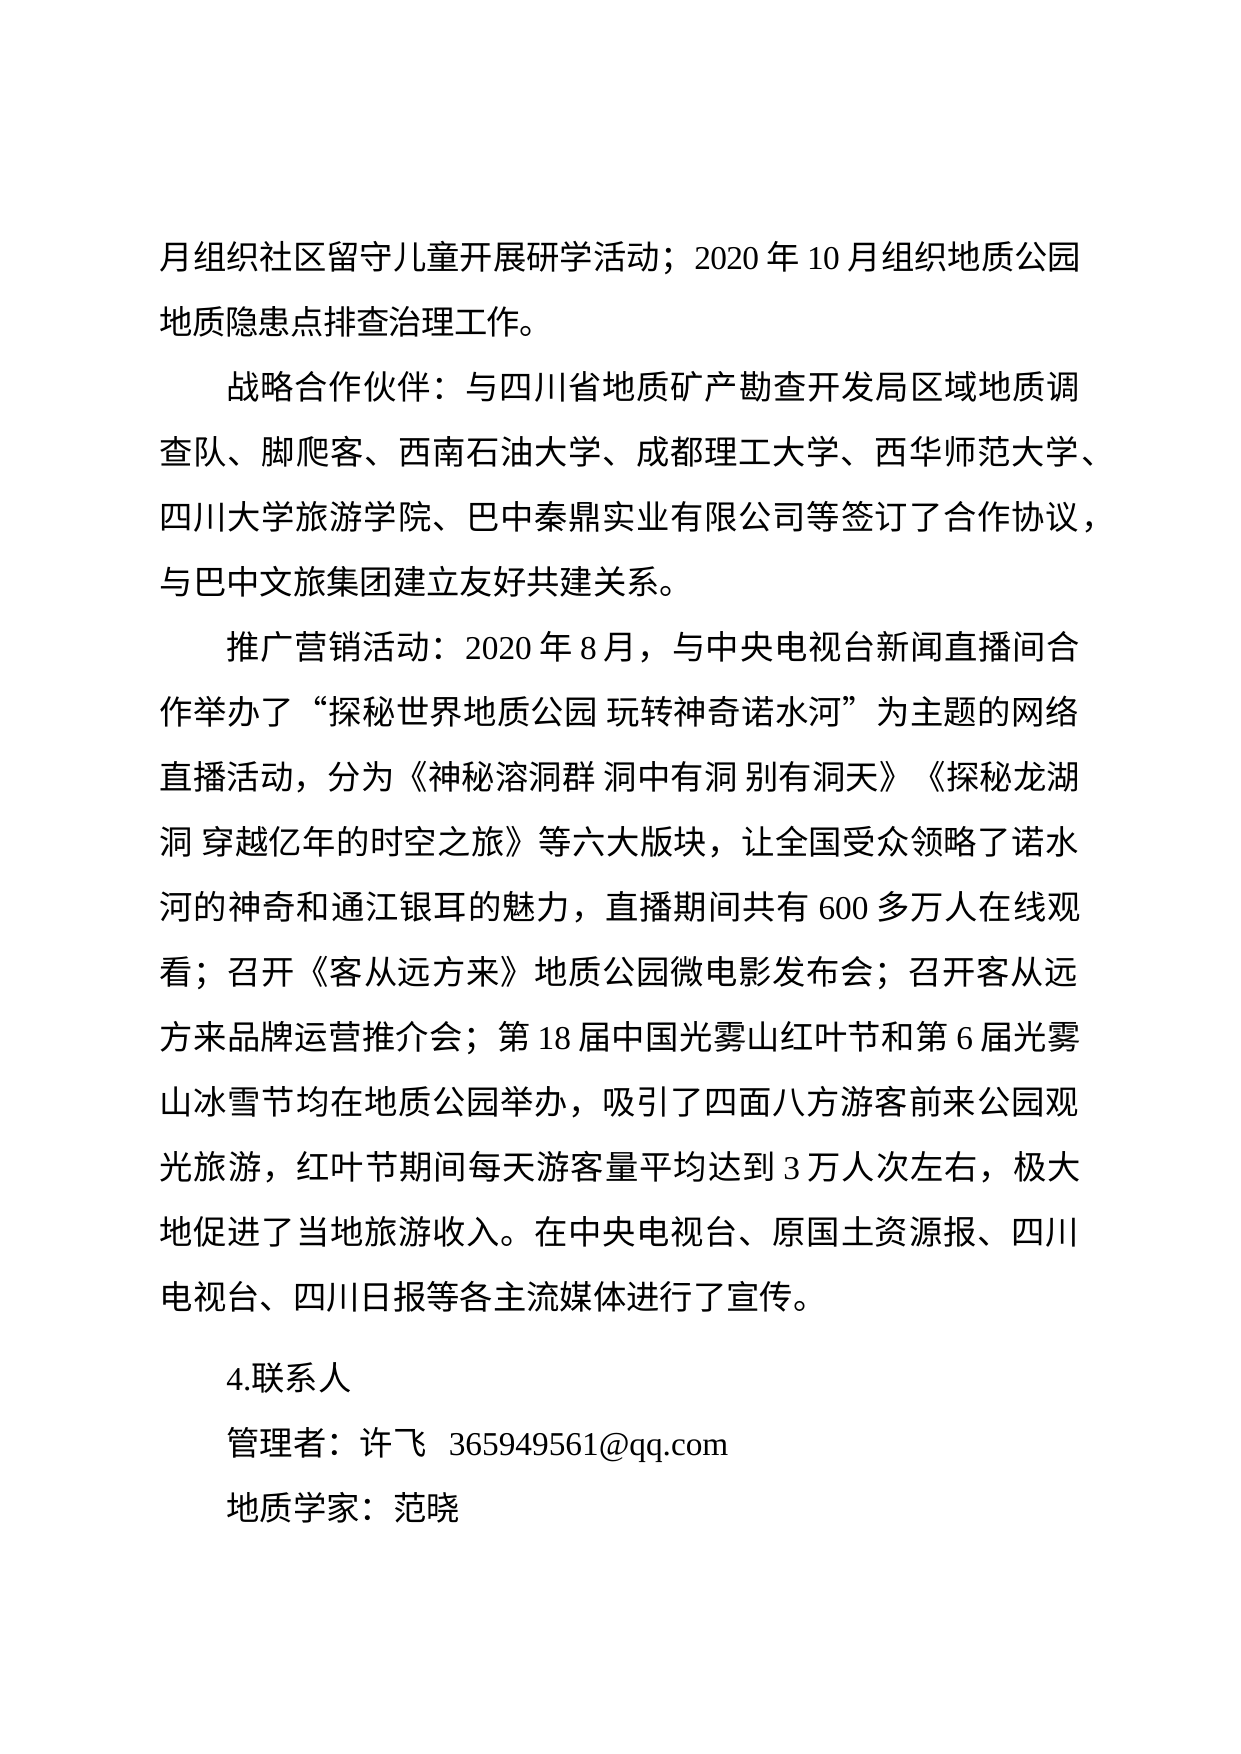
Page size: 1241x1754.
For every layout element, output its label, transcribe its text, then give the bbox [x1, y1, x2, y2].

text 战略合作伙伴：与四川省地质矿产勘查开发局区域地质调查队、脚爬客、西南石油大学、成都理工大学、西华师范大学、四川大学旅游学院、巴中秦鼎实业有限公司等签订了合作协议，与巴中文旅集团建立友好共建关系。 [159, 352, 1081, 612]
text 地质学家：范晓 [159, 1474, 1081, 1539]
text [159, 222, 1081, 352]
text 4.联系人 [159, 1344, 1081, 1409]
text 推广营销活动：2020年8月，与中央电视台新闻直播间合作举办了“探秘世界地质公园 玩转神奇诺水河”为主题的网络直播活动，分为《神秘溶洞群 洞中有洞 别有洞天》《探秘龙湖洞 穿越亿年的时空之旅》等六大版块，让全国受众领略了诺水河的神奇和通江银耳的魅力，直播期间共有600多万人在线观看；召开《客从远方来》地质公园微电影发布会；召开客从远方来品牌运营推介会；第18届中国光雾山红叶节和第6届光雾山冰雪节均在地质公园举办，吸引了四面八方游客前来公园观光旅游，红叶节期间每天游客量平均达到3万人次左右，极大地促进了当地旅游收入。在中央电视台、原国土资源报、四川电视台、四川日报等各主流媒体进行了宣传。 [159, 612, 1081, 1327]
text 管理者：许飞 365949561@qq.com [159, 1409, 1081, 1474]
